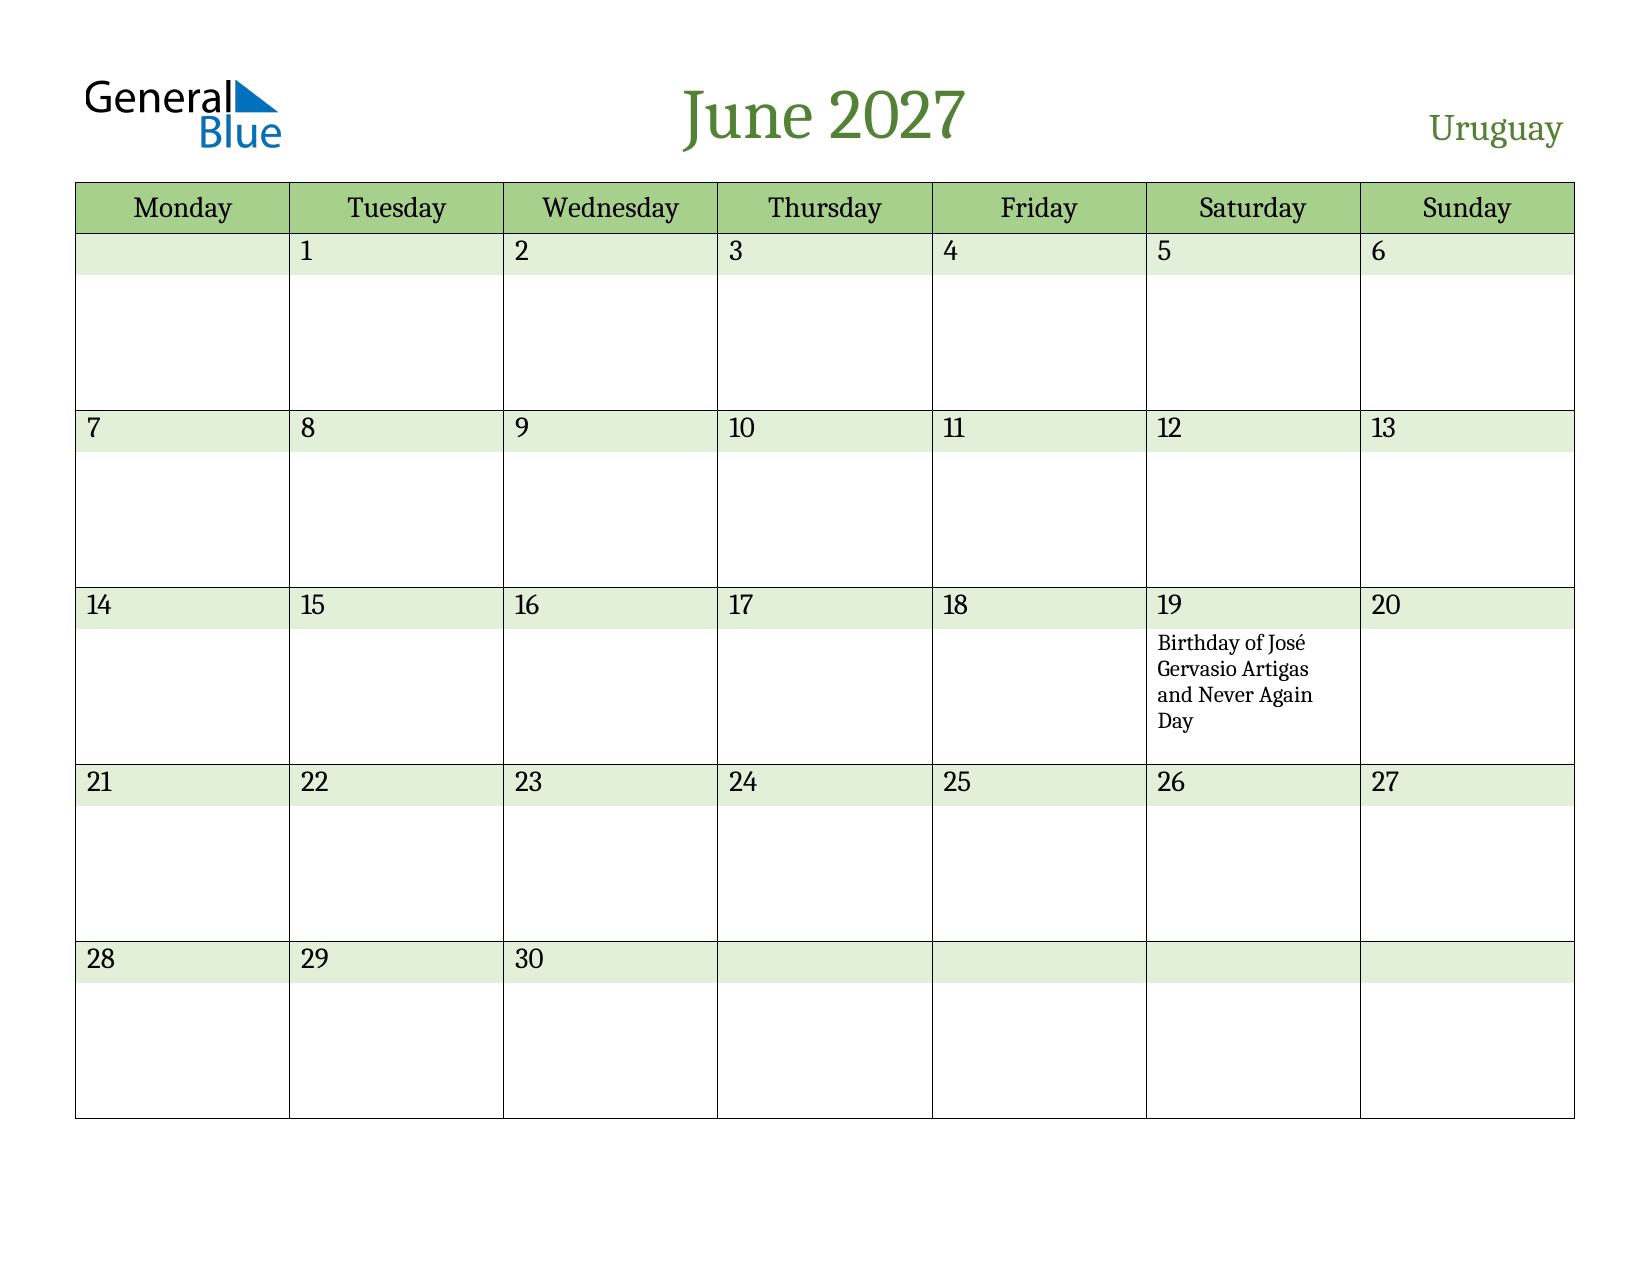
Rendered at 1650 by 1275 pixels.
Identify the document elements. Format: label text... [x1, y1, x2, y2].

table_cell [76, 275, 289, 410]
table_cell 18 [933, 588, 1146, 629]
table_cell Tuesday [290, 183, 503, 233]
table_cell 3 [718, 234, 932, 275]
table_cell [1147, 942, 1360, 983]
table_cell [718, 942, 932, 983]
table_cell [1147, 983, 1360, 1118]
table_header June 2027 [504, 75, 1146, 182]
table_cell 24 [718, 765, 932, 806]
table_cell [1361, 983, 1574, 1118]
table_cell Monday [76, 183, 289, 233]
table_cell [933, 806, 1146, 941]
table_cell 23 [504, 765, 717, 806]
table_cell [1361, 942, 1574, 983]
table_cell 30 [504, 942, 717, 983]
table_cell 8 [290, 411, 503, 452]
table_cell 1 [290, 234, 503, 275]
table_cell [76, 629, 289, 764]
table_cell [76, 452, 289, 587]
table_header [76, 75, 503, 182]
table_cell [933, 983, 1146, 1118]
picture [86, 80, 281, 148]
table_cell Friday [933, 183, 1146, 233]
table_cell [504, 983, 717, 1118]
table_cell [504, 629, 717, 764]
table_cell [718, 983, 932, 1118]
table_cell [1147, 806, 1360, 941]
table_cell Sunday [1361, 183, 1574, 233]
table_cell Saturday [1147, 183, 1360, 233]
table_cell [933, 452, 1146, 587]
table_cell 10 [718, 411, 932, 452]
table_cell 22 [290, 765, 503, 806]
table_cell 25 [933, 765, 1146, 806]
table_cell 26 [1147, 765, 1360, 806]
table_cell 2 [504, 234, 717, 275]
table_cell [1361, 806, 1574, 941]
table_cell [933, 275, 1146, 410]
table_cell 12 [1147, 411, 1360, 452]
table_cell 13 [1361, 411, 1574, 452]
table_cell [504, 275, 717, 410]
table_cell 5 [1147, 234, 1360, 275]
table_cell [1361, 629, 1574, 764]
table_cell [718, 629, 932, 764]
table_cell 6 [1361, 234, 1574, 275]
table_cell 9 [504, 411, 717, 452]
table_cell [290, 629, 503, 764]
table_cell [290, 452, 503, 587]
table_cell 16 [504, 588, 717, 629]
table_cell 21 [76, 765, 289, 806]
table_cell [718, 275, 932, 410]
table_cell 14 [76, 588, 289, 629]
table_cell [933, 942, 1146, 983]
table_cell [718, 806, 932, 941]
table_cell [1361, 275, 1574, 410]
table_cell Birthday of José Gervasio Artigas and Never Again Day [1147, 629, 1360, 764]
table_cell [76, 234, 289, 275]
table_cell 19 [1147, 588, 1360, 629]
table_cell [504, 452, 717, 587]
table_cell [1147, 452, 1360, 587]
table_cell [290, 275, 503, 410]
table_cell [1147, 275, 1360, 410]
table_cell [933, 629, 1146, 764]
table_cell Thursday [718, 183, 932, 233]
table_header Uruguay [1146, 75, 1574, 182]
table_cell 15 [290, 588, 503, 629]
table_cell [1361, 452, 1574, 587]
table_cell [76, 983, 289, 1118]
table_cell 11 [933, 411, 1146, 452]
table_cell [290, 983, 503, 1118]
table_cell 28 [76, 942, 289, 983]
table_cell [76, 806, 289, 941]
table_cell 27 [1361, 765, 1574, 806]
table_cell [718, 452, 932, 587]
table_cell Wednesday [504, 183, 717, 233]
table_cell 17 [718, 588, 932, 629]
table_cell 4 [933, 234, 1146, 275]
table_cell 20 [1361, 588, 1574, 629]
table_cell [290, 806, 503, 941]
table_cell [504, 806, 717, 941]
table_cell 29 [290, 942, 503, 983]
table_cell 7 [76, 411, 289, 452]
